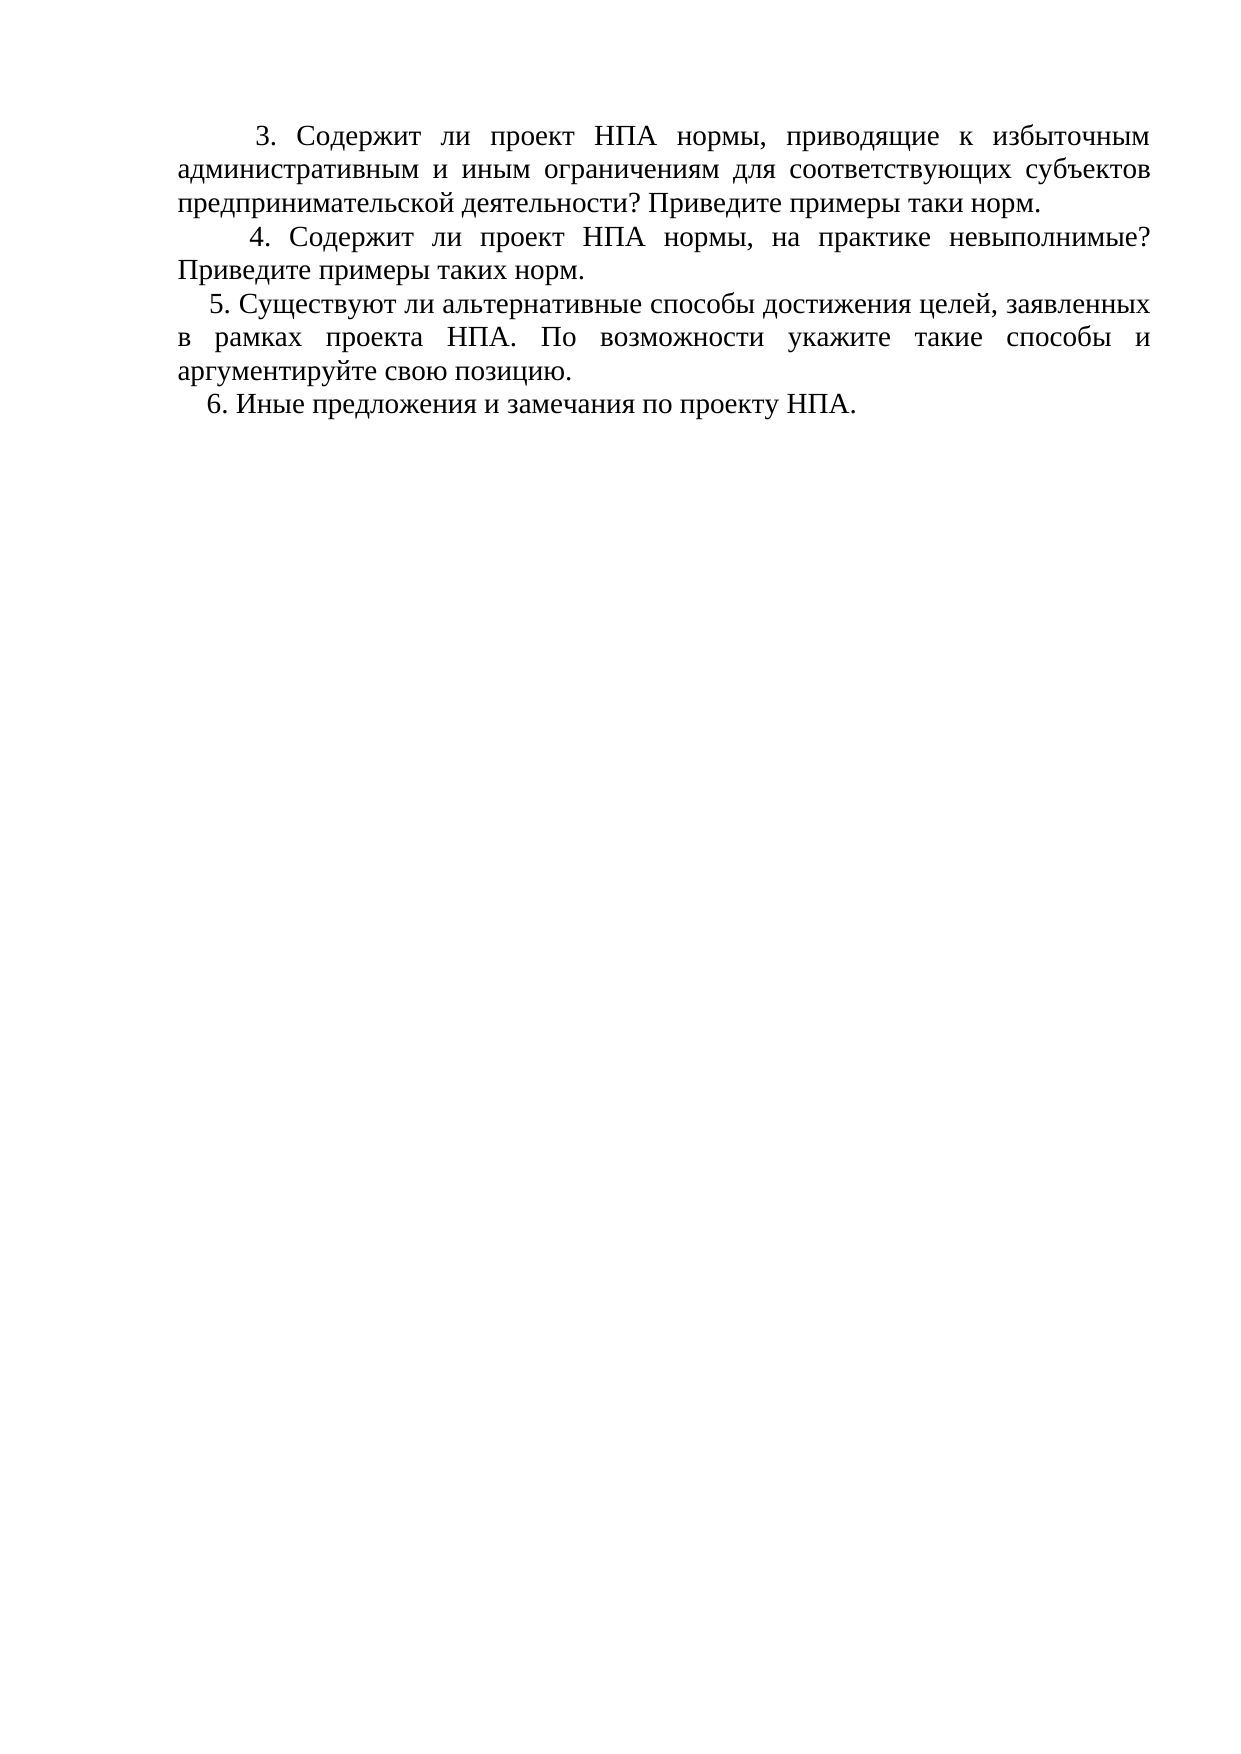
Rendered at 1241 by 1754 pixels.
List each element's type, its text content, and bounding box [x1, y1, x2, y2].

text 4. Содержит ли проект НПА нормы, на практике невыполнимые? Приведите примеры таких норм. [177, 219, 1152, 286]
text 6. Иные предложения и замечания по проекту НПА. [177, 386, 1152, 420]
text 3. Содержит ли проект НПА нормы, приводящие к избыточным административным и иным ограничениям для соответствующих субъектов предпринимательской деятельности? Приведите примеры таки норм. [177, 118, 1152, 219]
text 5. Существуют ли альтернативные способы достижения целей, заявленных в рамках проекта НПА. По возможности укажите такие способы и аргументируйте свою позицию. [177, 286, 1152, 386]
